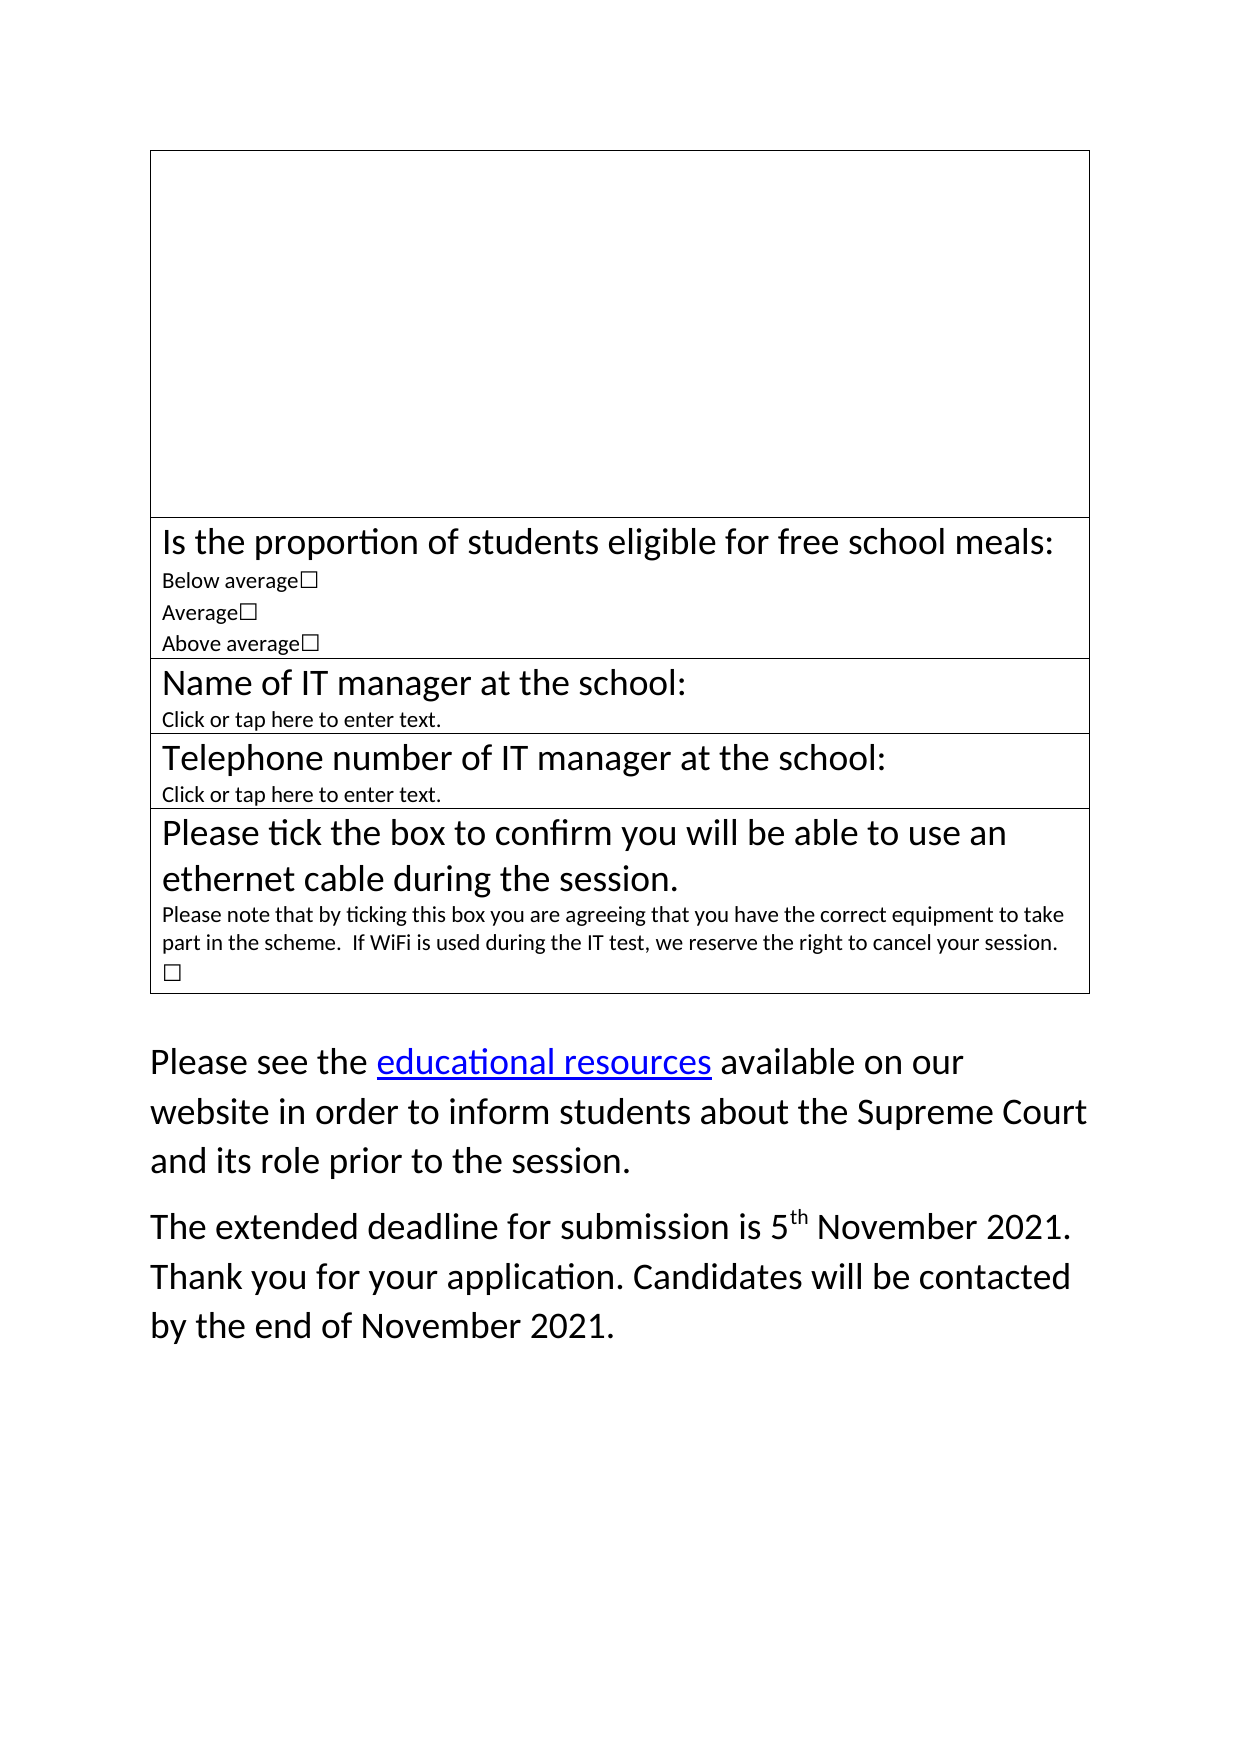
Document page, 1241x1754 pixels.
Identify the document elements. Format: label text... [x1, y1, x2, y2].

table_cell Telephone number of IT manager at the school: [151, 734, 1089, 808]
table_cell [151, 151, 1089, 517]
text Please see the educational resources available on our website in order to inform students about the Supreme Court and its role prior to the session. [150, 1038, 1090, 1183]
table_cell Please tick the box to confirm you will be able to use an ethernet cable during the session. Please note that by ticking this box you are agreeing that you have the correct equipment to take part in the scheme. If WiFi is used during the IT test, we reserve the right to cancel your session. [151, 809, 1089, 993]
text The extended deadline for submission is 5th November 2021. Thank you for your application. Candidates will be contacted by the end of November 2021. [150, 1203, 1090, 1348]
table_cell Name of IT manager at the school: [151, 659, 1089, 733]
table_cell Is the proportion of students eligible for free school meals: Below average Average Above average [151, 518, 1089, 658]
